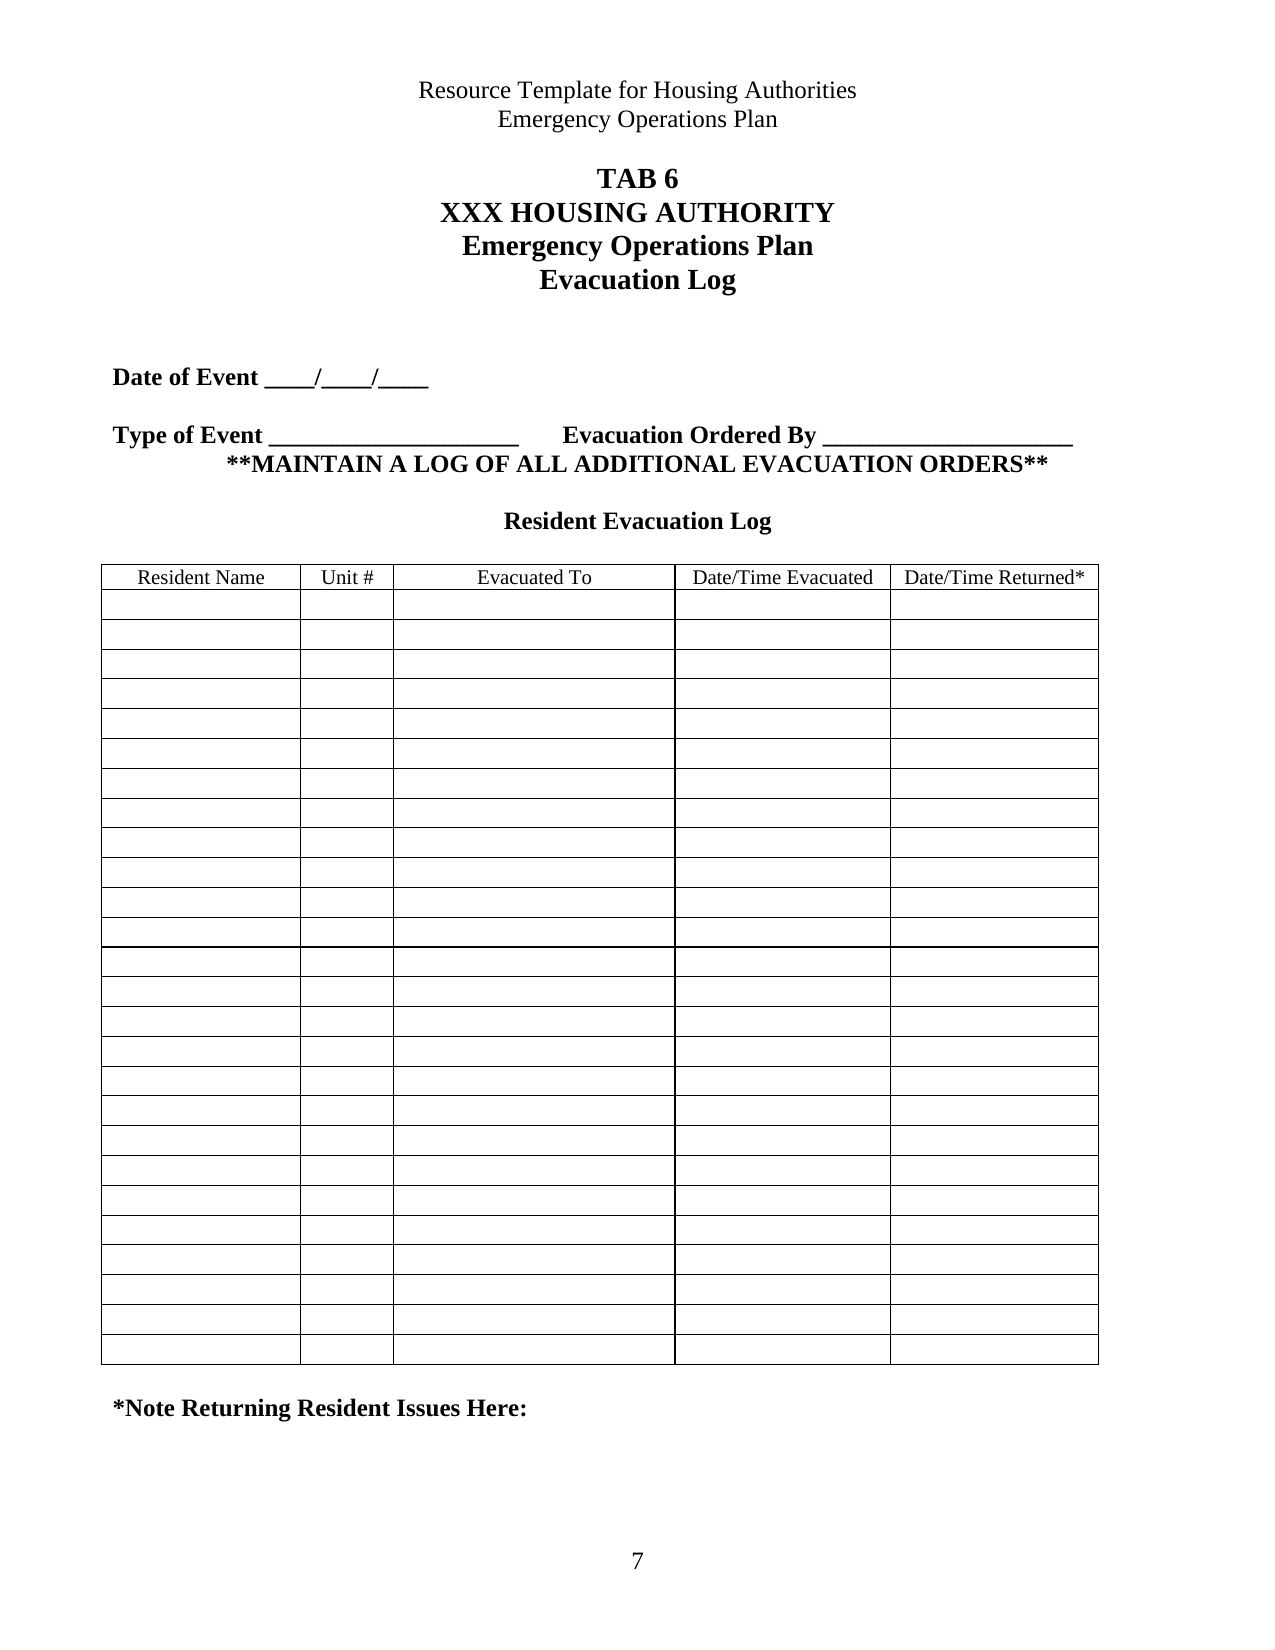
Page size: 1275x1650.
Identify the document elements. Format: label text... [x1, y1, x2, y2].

table_cell [102, 1096, 300, 1125]
text Resident Evacuation Log [112, 506, 1162, 535]
table_header Resident Name [102, 565, 300, 589]
text Emergency Operations Plan [112, 228, 1162, 262]
table_cell [301, 590, 393, 619]
table_cell [301, 918, 393, 946]
table_cell [102, 1216, 300, 1244]
table_cell [301, 888, 393, 917]
table_cell [676, 620, 890, 648]
table_cell [394, 858, 674, 887]
table_cell [394, 1067, 674, 1095]
table_cell [394, 1096, 674, 1125]
table_cell [676, 1305, 890, 1334]
table_cell [394, 1037, 674, 1066]
table_cell [394, 1007, 674, 1036]
text Evacuation Log [112, 262, 1162, 295]
text *Note Returning Resident Issues Here: [112, 1393, 1162, 1422]
table_cell [394, 799, 674, 827]
table_cell [394, 1335, 674, 1363]
table_cell [891, 828, 1098, 857]
table_cell [676, 1156, 890, 1185]
table_cell [394, 1305, 674, 1334]
table_cell [301, 1067, 393, 1095]
table_header Evacuated To [394, 565, 674, 589]
table_cell [394, 1126, 674, 1155]
table_cell [301, 1275, 393, 1304]
table_cell [102, 948, 300, 976]
table_cell [301, 799, 393, 827]
table_cell [891, 1275, 1098, 1304]
table_cell [301, 1216, 393, 1244]
table_cell [891, 1216, 1098, 1244]
table_cell [301, 977, 393, 1006]
text Date of Event ____/____/____ [112, 362, 1162, 391]
table_cell [676, 828, 890, 857]
table_cell [102, 858, 300, 887]
table_cell [301, 1245, 393, 1274]
table_cell [891, 769, 1098, 797]
table_cell [394, 1156, 674, 1185]
table_cell [891, 1335, 1098, 1363]
table_cell [102, 828, 300, 857]
table_cell [676, 679, 890, 708]
table_cell [394, 679, 674, 708]
table_cell [102, 650, 300, 678]
table_cell [102, 1245, 300, 1274]
table_cell [676, 799, 890, 827]
table_cell [301, 1037, 393, 1066]
table_cell [676, 1126, 890, 1155]
table_cell [676, 769, 890, 797]
table_cell [301, 679, 393, 708]
table_cell [891, 1186, 1098, 1214]
table_cell [891, 799, 1098, 827]
table_cell [891, 1126, 1098, 1155]
table_cell [102, 799, 300, 827]
table_cell [891, 918, 1098, 946]
table_cell [102, 1007, 300, 1036]
text XXX HOUSING AUTHORITY [112, 195, 1162, 228]
table_cell [301, 1126, 393, 1155]
table_cell [394, 918, 674, 946]
table_cell [891, 858, 1098, 887]
table_cell [301, 650, 393, 678]
table_cell [891, 739, 1098, 768]
table_cell [102, 709, 300, 738]
table_cell [394, 1216, 674, 1244]
table_cell [394, 650, 674, 678]
table_cell [102, 1126, 300, 1155]
text **MAINTAIN A LOG OF ALL ADDITIONAL EVACUATION ORDERS** [112, 449, 1162, 477]
table_cell [891, 620, 1098, 648]
table_cell [891, 590, 1098, 619]
table_cell [301, 1007, 393, 1036]
table_cell [102, 739, 300, 768]
table_cell [102, 590, 300, 619]
table_cell [676, 1067, 890, 1095]
table_cell [102, 1067, 300, 1095]
table_cell [301, 709, 393, 738]
table_cell [301, 620, 393, 648]
table_cell [301, 1305, 393, 1334]
table_cell [676, 1186, 890, 1214]
table_cell [102, 1305, 300, 1334]
table_cell [676, 1275, 890, 1304]
table_cell [891, 888, 1098, 917]
table_cell [676, 1216, 890, 1244]
table_cell [102, 1156, 300, 1185]
table_cell [394, 709, 674, 738]
table_cell [394, 828, 674, 857]
table_cell [676, 739, 890, 768]
table_cell [676, 650, 890, 678]
table_cell [891, 948, 1098, 976]
table_cell [301, 828, 393, 857]
table_cell [676, 1335, 890, 1363]
table_cell [394, 739, 674, 768]
text TAB 6 [112, 161, 1162, 195]
table_cell [676, 918, 890, 946]
table_cell [102, 1275, 300, 1304]
table_cell [394, 1186, 674, 1214]
table_cell [394, 948, 674, 976]
table_header Date/Time Evacuated [676, 565, 890, 589]
table_cell [301, 1335, 393, 1363]
table_cell [301, 948, 393, 976]
table_cell [891, 1245, 1098, 1274]
table_cell [102, 620, 300, 648]
table_cell [394, 888, 674, 917]
table_cell [102, 977, 300, 1006]
table_cell [394, 620, 674, 648]
table_cell [676, 1037, 890, 1066]
table_cell [676, 590, 890, 619]
table_cell [102, 679, 300, 708]
table_cell [301, 1156, 393, 1185]
table_header Date/Time Returned* [891, 565, 1098, 589]
table_cell [301, 1186, 393, 1214]
table_cell [891, 1305, 1098, 1334]
table_cell [301, 1096, 393, 1125]
table_cell [102, 1186, 300, 1214]
table_cell [676, 948, 890, 976]
table_cell [394, 977, 674, 1006]
table_cell [394, 590, 674, 619]
table_cell [676, 709, 890, 738]
table_cell [394, 769, 674, 797]
table_cell [891, 650, 1098, 678]
table_cell [891, 1067, 1098, 1095]
table_cell [394, 1245, 674, 1274]
table_cell [102, 1335, 300, 1363]
table_cell [891, 1096, 1098, 1125]
table_cell [301, 769, 393, 797]
table_cell [676, 858, 890, 887]
table_cell [891, 679, 1098, 708]
text Type of Event ____________________ Evacuation Ordered By ____________________ [112, 420, 1162, 449]
table_cell [102, 769, 300, 797]
table_cell [301, 858, 393, 887]
table_header Unit # [301, 565, 393, 589]
table_cell [394, 1275, 674, 1304]
table_cell [891, 1156, 1098, 1185]
table_cell [891, 977, 1098, 1006]
table_cell [676, 977, 890, 1006]
table_cell [891, 1037, 1098, 1066]
table_cell [676, 888, 890, 917]
table_cell [891, 709, 1098, 738]
table_cell [891, 1007, 1098, 1036]
table_cell [676, 1007, 890, 1036]
table_cell [676, 1096, 890, 1125]
table_cell [676, 1245, 890, 1274]
table_cell [102, 1037, 300, 1066]
table_cell [102, 888, 300, 917]
table_cell [301, 739, 393, 768]
table_cell [102, 918, 300, 946]
